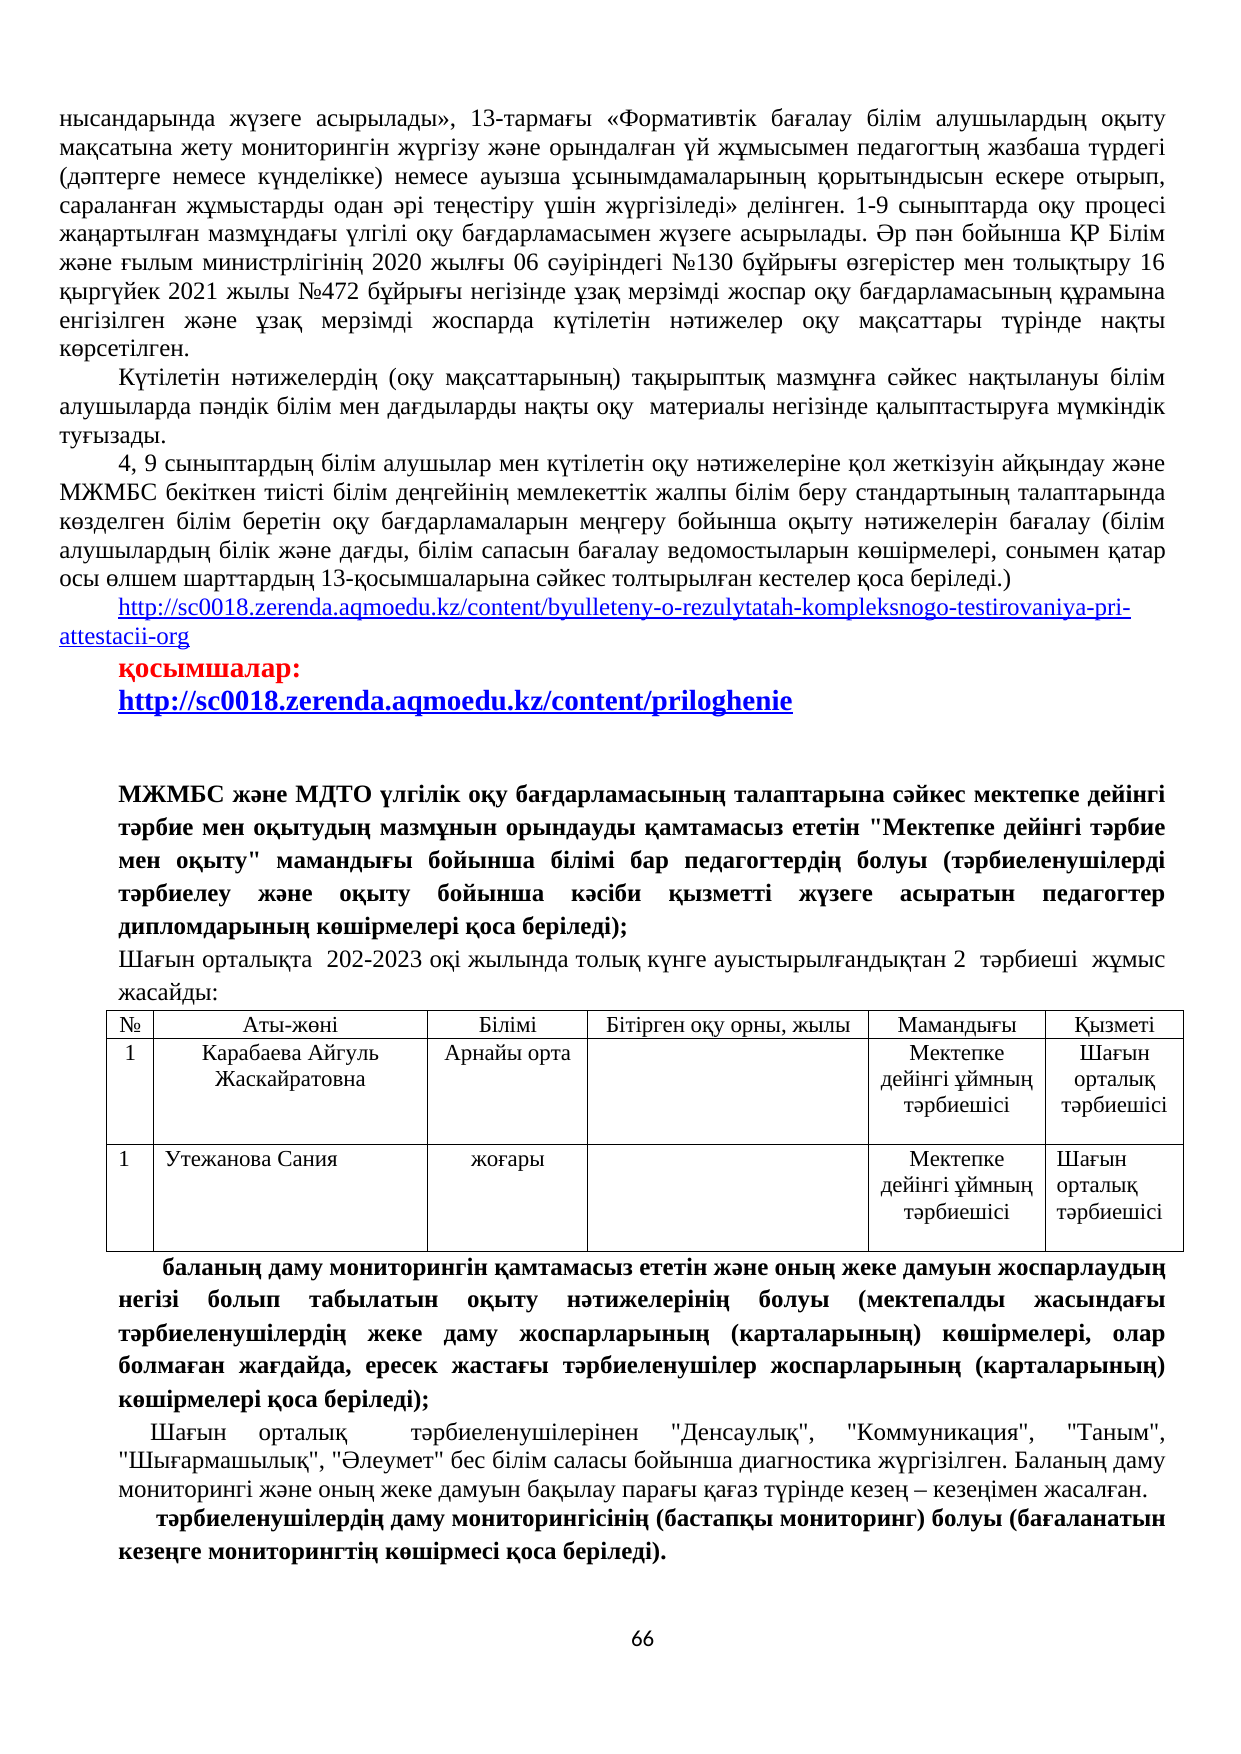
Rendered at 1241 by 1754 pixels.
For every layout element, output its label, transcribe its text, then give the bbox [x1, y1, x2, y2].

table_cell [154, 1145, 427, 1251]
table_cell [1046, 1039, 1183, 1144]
text 4, 9 сыныптардың білім алушылар мен күтілетін оқу нәтижелеріне қол жеткізуін айқындау және МЖМБС бекіткен тиісті білім деңгейінің мемлекеттік жалпы білім беру стандартының талаптарында көзделген білім беретін оқу бағдарламаларын меңгеру бойынша оқыту нәтижелерін бағалау (білім алушылардың білік және дағды, білім сапасын бағалау ведомостыларын көшірмелері, сонымен қатар осы өлшем шарттардың 13-қосымшаларына сәйкес толтырылған кестелер қоса беріледі.) [59, 448, 1167, 592]
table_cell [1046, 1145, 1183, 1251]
text Шағын орталықта 202-2023 оқі жылында толық күнге ауыстырылғандықтан 2 тәрбиеші жұмыс жасайды: [118, 944, 1167, 1006]
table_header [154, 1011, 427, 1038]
text http://sc0018.zerenda.aqmoedu.kz/content/priloghenie [59, 683, 1167, 717]
text қосымшалар: [59, 650, 1167, 683]
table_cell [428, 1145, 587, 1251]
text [59, 103, 1167, 362]
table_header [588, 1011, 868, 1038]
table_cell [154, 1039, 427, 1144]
text баланың даму мониторингін қамтамасыз ететін және оның жеке дамуын жоспарлаудың негізі болып табылатын оқыту нәтижелерінің болуы (мектепалды жасындағы тәрбиеленушілердің жеке даму жоспарларының (карталарының) көшірмелері, олар болмаған жағдайда, ересек жастағы тәрбиеленушілер жоспарларының (карталарының) көшірмелері қоса беріледі); [118, 1252, 1167, 1412]
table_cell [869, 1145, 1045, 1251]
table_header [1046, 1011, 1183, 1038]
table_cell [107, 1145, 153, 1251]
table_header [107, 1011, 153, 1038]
text МЖМБС және МДТО үлгілік оқу бағдарламасының талаптарына сәйкес мектепке дейінгі тәрбие мен оқытудың мазмұнын орындауды қамтамасыз ететін "Мектепке дейінгі тәрбие мен оқыту" мамандығы бойынша білімі бар педагогтердің болуы (тәрбиеленушілерді тәрбиелеу және оқыту бойынша кәсіби қызметті жүзеге асыратын педагогтер дипломдарының көшірмелері қоса беріледі); [118, 779, 1167, 940]
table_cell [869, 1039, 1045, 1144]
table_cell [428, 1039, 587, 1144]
text Күтілетін нәтижелердің (оқу мақсаттарының) тақырыптық мазмұнға сәйкес нақтылануы білім алушыларда пәндік білім мен дағдыларды нақты оқу материалы негізінде қалыптастыруға мүмкіндік туғызады. [59, 362, 1167, 448]
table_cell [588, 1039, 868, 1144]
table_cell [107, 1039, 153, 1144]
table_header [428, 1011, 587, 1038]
text Шағын орталық тәрбиеленушілерінен "Денсаулық", "Коммуникация", "Таным", "Шығармашылық", "Әлеумет" бес білім саласы бойынша диагностика жүргізілген. Баланың даму мониторингі және оның жеке дамуын бақылау парағы қағаз түрінде кезең – кезеңімен жасалған. [118, 1417, 1167, 1503]
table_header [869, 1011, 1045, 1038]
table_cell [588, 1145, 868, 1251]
text тәрбиеленушілердің даму мониторингісінің (бастапқы мониторинг) болуы (бағаланатын кезеңге мониторингтің көшірмесі қоса беріледі). [118, 1503, 1167, 1565]
text http://sc0018.zerenda.aqmoedu.kz/content/byulleteny-o-rezulytatah-kompleksnogo-testirovaniya-pri-attestacii-org [59, 592, 1167, 650]
